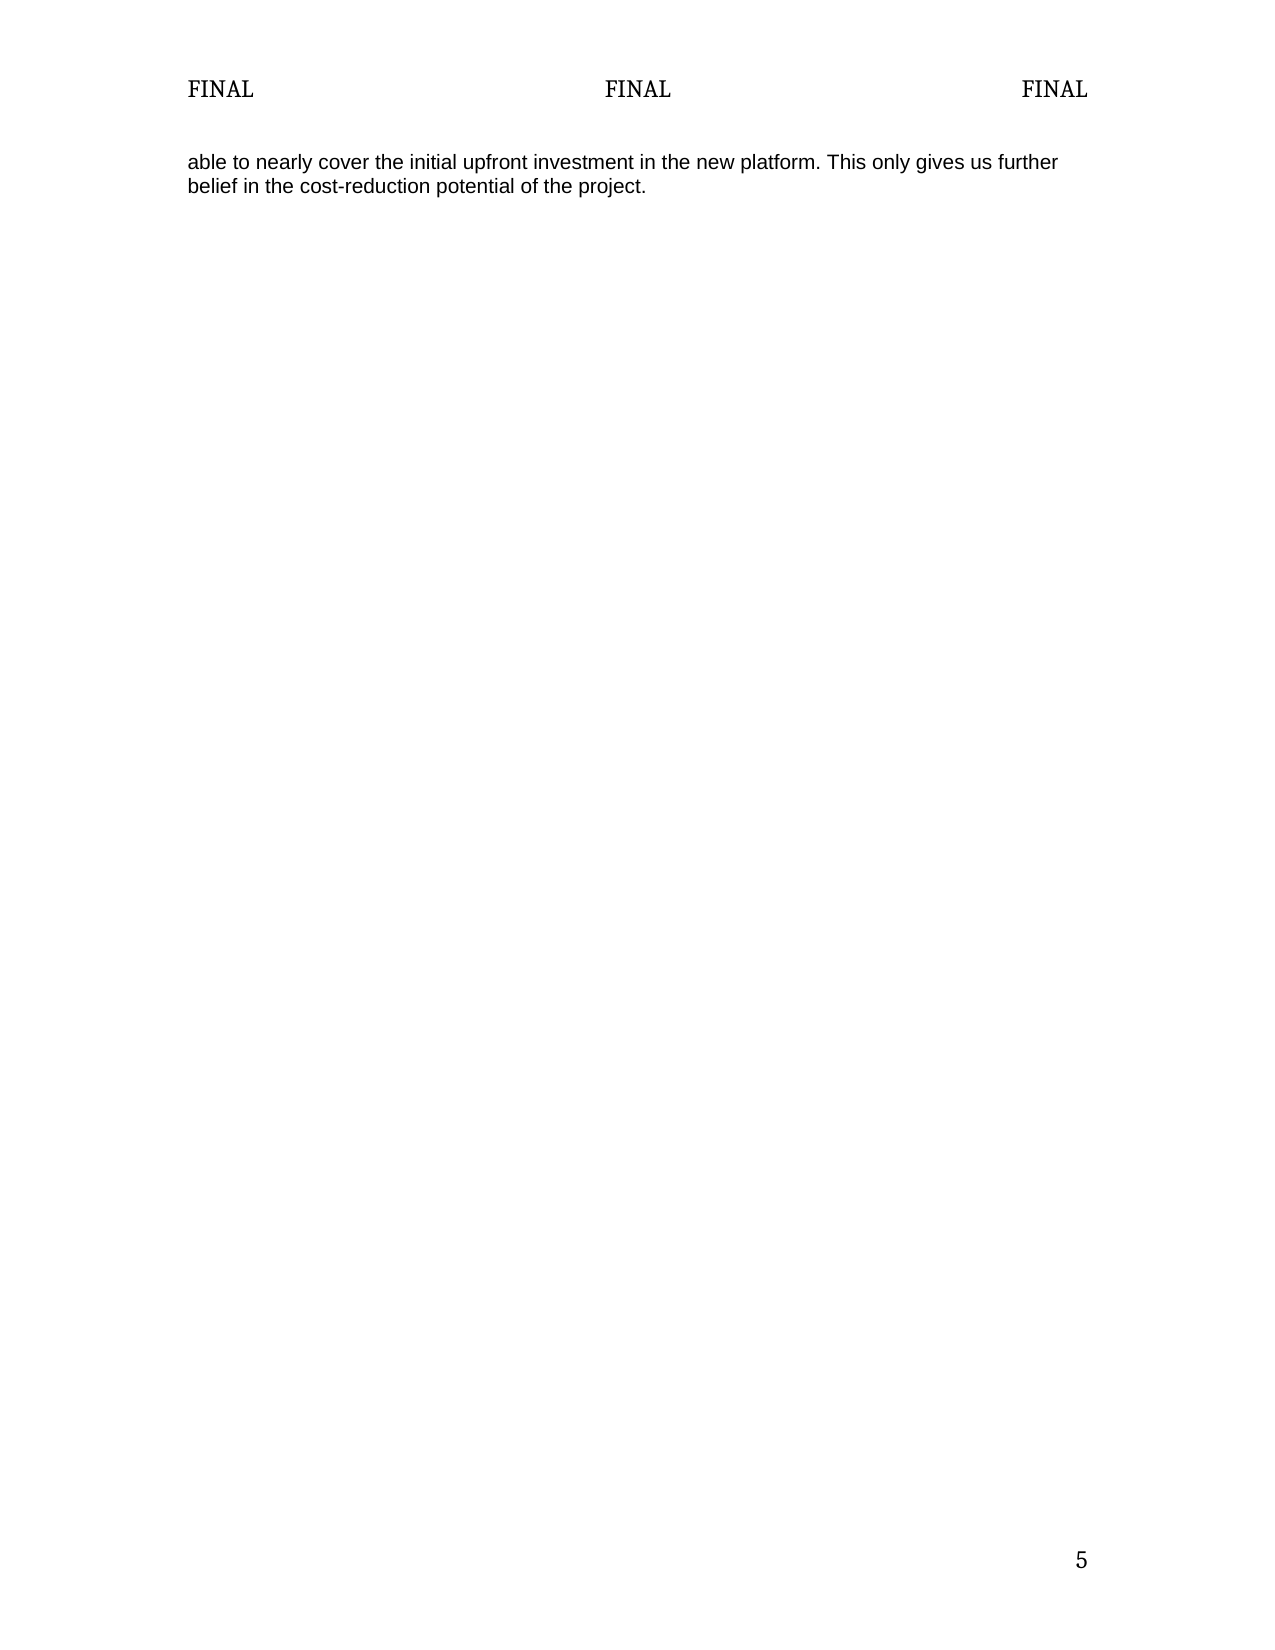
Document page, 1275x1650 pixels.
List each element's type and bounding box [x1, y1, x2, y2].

text [187, 150, 1087, 198]
